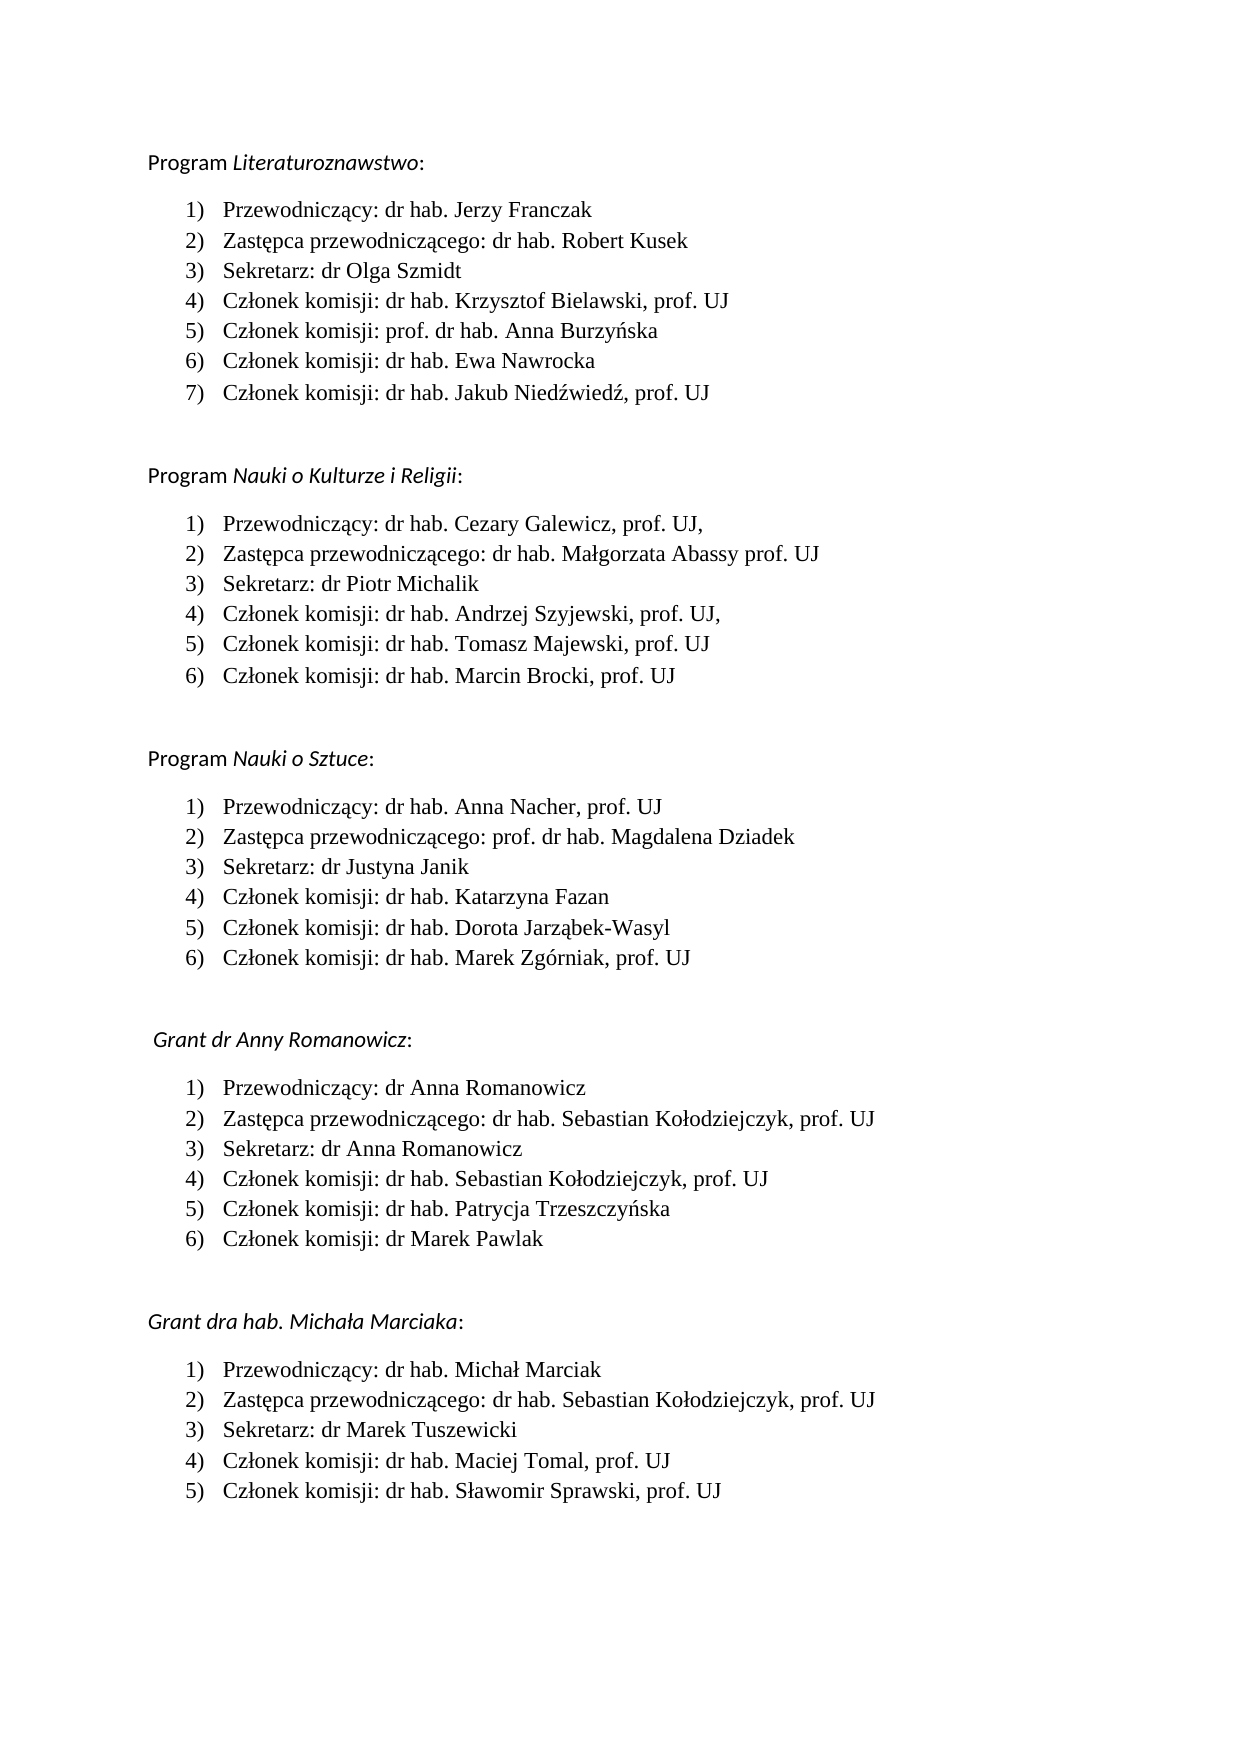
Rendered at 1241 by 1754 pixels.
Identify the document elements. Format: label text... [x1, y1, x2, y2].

text Program Nauki o Kulturze i Religii: [148, 461, 1093, 489]
list Zastępca przewodniczącego: dr hab. Sebastian Kołodziejczyk, prof. UJ [185, 1386, 1093, 1413]
list Przewodniczący: dr hab. Michał Marciak [185, 1356, 1093, 1382]
list Zastępca przewodniczącego: prof. dr hab. Magdalena Dziadek [185, 823, 1093, 849]
list Członek komisji: dr hab. Dorota Jarząbek-Wasyl [185, 913, 1093, 940]
list Przewodniczący: dr hab. Anna Nacher, prof. UJ [185, 793, 1093, 819]
list Sekretarz: dr Olga Szmidt [185, 257, 1093, 283]
list Członek komisji: dr hab. Sławomir Sprawski, prof. UJ [185, 1477, 1093, 1503]
list Sekretarz: dr Piotr Michalik [185, 570, 1093, 596]
list Członek komisji: dr hab. Maciej Tomal, prof. UJ [185, 1447, 1093, 1473]
text Program Literaturoznawstwo: [148, 148, 1093, 176]
list Sekretarz: dr Anna Romanowicz [185, 1135, 1093, 1161]
list Członek komisji: dr hab. Andrzej Szyjewski, prof. UJ, [185, 600, 1093, 627]
list Członek komisji: dr hab. Marcin Brocki, prof. UJ [185, 662, 1093, 688]
text Program Nauki o Sztuce: [148, 744, 1093, 772]
list Członek komisji: dr hab. Patrycja Trzeszczyńska [185, 1195, 1093, 1222]
list Członek komisji: dr hab. Sebastian Kołodziejczyk, prof. UJ [185, 1165, 1093, 1191]
text Grant dra hab. Michała Marciaka: [148, 1307, 1093, 1335]
list Przewodniczący: dr Anna Romanowicz [185, 1074, 1093, 1101]
list Członek komisji: dr hab. Ewa Nawrocka [185, 347, 1093, 374]
list Zastępca przewodniczącego: dr hab. Małgorzata Abassy prof. UJ [185, 540, 1093, 566]
list Sekretarz: dr Justyna Janik [185, 853, 1093, 879]
list Członek komisji: dr hab. Jakub Niedźwiedź, prof. UJ [185, 379, 1093, 405]
list Członek komisji: prof. dr hab. Anna Burzyńska [185, 317, 1093, 344]
list Członek komisji: dr Marek Pawlak [185, 1225, 1093, 1252]
text Grant dr Anny Romanowicz: [148, 1026, 1093, 1053]
list Przewodniczący: dr hab. Cezary Galewicz, prof. UJ, [185, 510, 1093, 536]
list Członek komisji: dr hab. Katarzyna Fazan [185, 883, 1093, 910]
list Członek komisji: dr hab. Tomasz Majewski, prof. UJ [185, 631, 1093, 657]
list Członek komisji: dr hab. Krzysztof Bielawski, prof. UJ [185, 287, 1093, 313]
list Zastępca przewodniczącego: dr hab. Sebastian Kołodziejczyk, prof. UJ [185, 1104, 1093, 1131]
list Sekretarz: dr Marek Tuszewicki [185, 1416, 1093, 1443]
list Członek komisji: dr hab. Marek Zgórniak, prof. UJ [185, 944, 1093, 970]
list Zastępca przewodniczącego: dr hab. Robert Kusek [185, 227, 1093, 253]
list Przewodniczący: dr hab. Jerzy Franczak [185, 196, 1093, 223]
